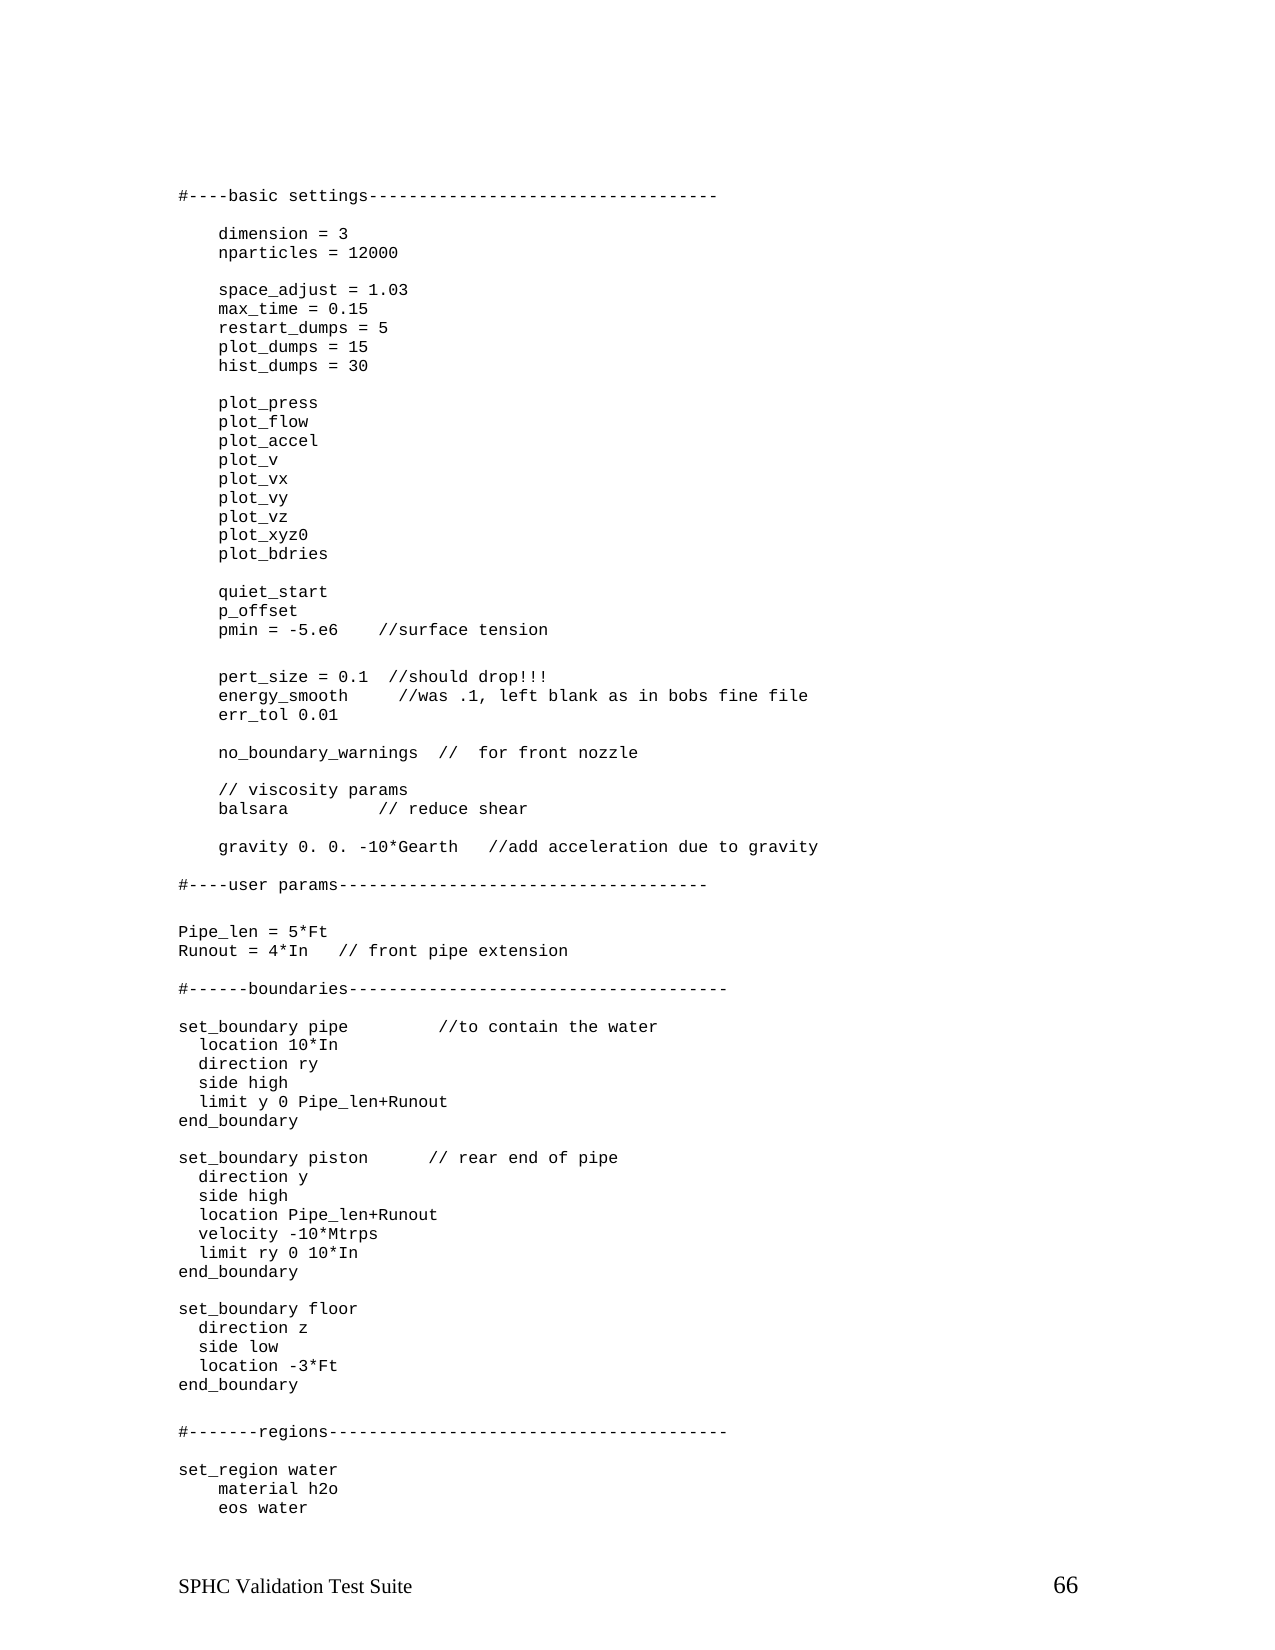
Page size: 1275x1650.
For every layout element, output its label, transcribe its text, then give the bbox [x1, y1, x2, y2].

text plot_vz [178, 508, 1125, 527]
text quiet_start [178, 583, 1125, 602]
text set_boundary floor [178, 1301, 1125, 1320]
text set_region water [178, 1462, 1125, 1481]
text #----user params------------------------------------- [178, 876, 1125, 895]
text location 10*In [178, 1037, 1125, 1056]
text plot_vx [178, 470, 1125, 489]
text energy_smooth //was .1, left blank as in bobs fine file [178, 688, 1125, 707]
text restart_dumps = 5 [178, 319, 1125, 338]
text side high [178, 1188, 1125, 1207]
text #----basic settings----------------------------------- [178, 188, 1125, 206]
text pert_size = 0.1 //should drop!!! [178, 669, 1125, 688]
text end_boundary [178, 1263, 1125, 1282]
text side high [178, 1075, 1125, 1093]
text #------boundaries-------------------------------------- [178, 980, 1125, 999]
text p_offset [178, 602, 1125, 621]
text balsara // reduce shear [178, 801, 1125, 820]
text no_boundary_warnings // for front nozzle [178, 744, 1125, 763]
text hist_dumps = 30 [178, 357, 1125, 376]
text end_boundary [178, 1376, 1125, 1395]
text plot_bdries [178, 546, 1125, 565]
text plot_v [178, 452, 1125, 470]
text material h2o [178, 1481, 1125, 1499]
text eos water [178, 1499, 1125, 1518]
text set_boundary pipe //to contain the water [178, 1018, 1125, 1037]
text dimension = 3 [178, 225, 1125, 244]
text plot_flow [178, 414, 1125, 433]
text plot_dumps = 15 [178, 338, 1125, 357]
text direction ry [178, 1056, 1125, 1075]
text gravity 0. 0. -10*Gearth //add acceleration due to gravity [178, 838, 1125, 857]
text #-------regions---------------------------------------- [178, 1424, 1125, 1443]
text plot_press [178, 395, 1125, 414]
text side low [178, 1339, 1125, 1357]
text err_tol 0.01 [178, 707, 1125, 725]
text location -3*Ft [178, 1357, 1125, 1376]
text nparticles = 12000 [178, 244, 1125, 263]
text plot_accel [178, 433, 1125, 452]
text Runout = 4*In // front pipe extension [178, 943, 1125, 962]
text limit ry 0 10*In [178, 1244, 1125, 1263]
text space_adjust = 1.03 [178, 282, 1125, 301]
text set_boundary piston // rear end of pipe [178, 1150, 1125, 1169]
text max_time = 0.15 [178, 301, 1125, 319]
text end_boundary [178, 1112, 1125, 1131]
text plot_xyz0 [178, 527, 1125, 546]
text pmin = -5.e6 //surface tension [178, 621, 1125, 640]
text velocity -10*Mtrps [178, 1226, 1125, 1244]
text direction z [178, 1320, 1125, 1339]
text direction y [178, 1169, 1125, 1188]
text location Pipe_len+Runout [178, 1207, 1125, 1226]
text limit y 0 Pipe_len+Runout [178, 1093, 1125, 1112]
text // viscosity params [178, 782, 1125, 801]
text Pipe_len = 5*Ft [178, 924, 1125, 943]
text plot_vy [178, 489, 1125, 508]
